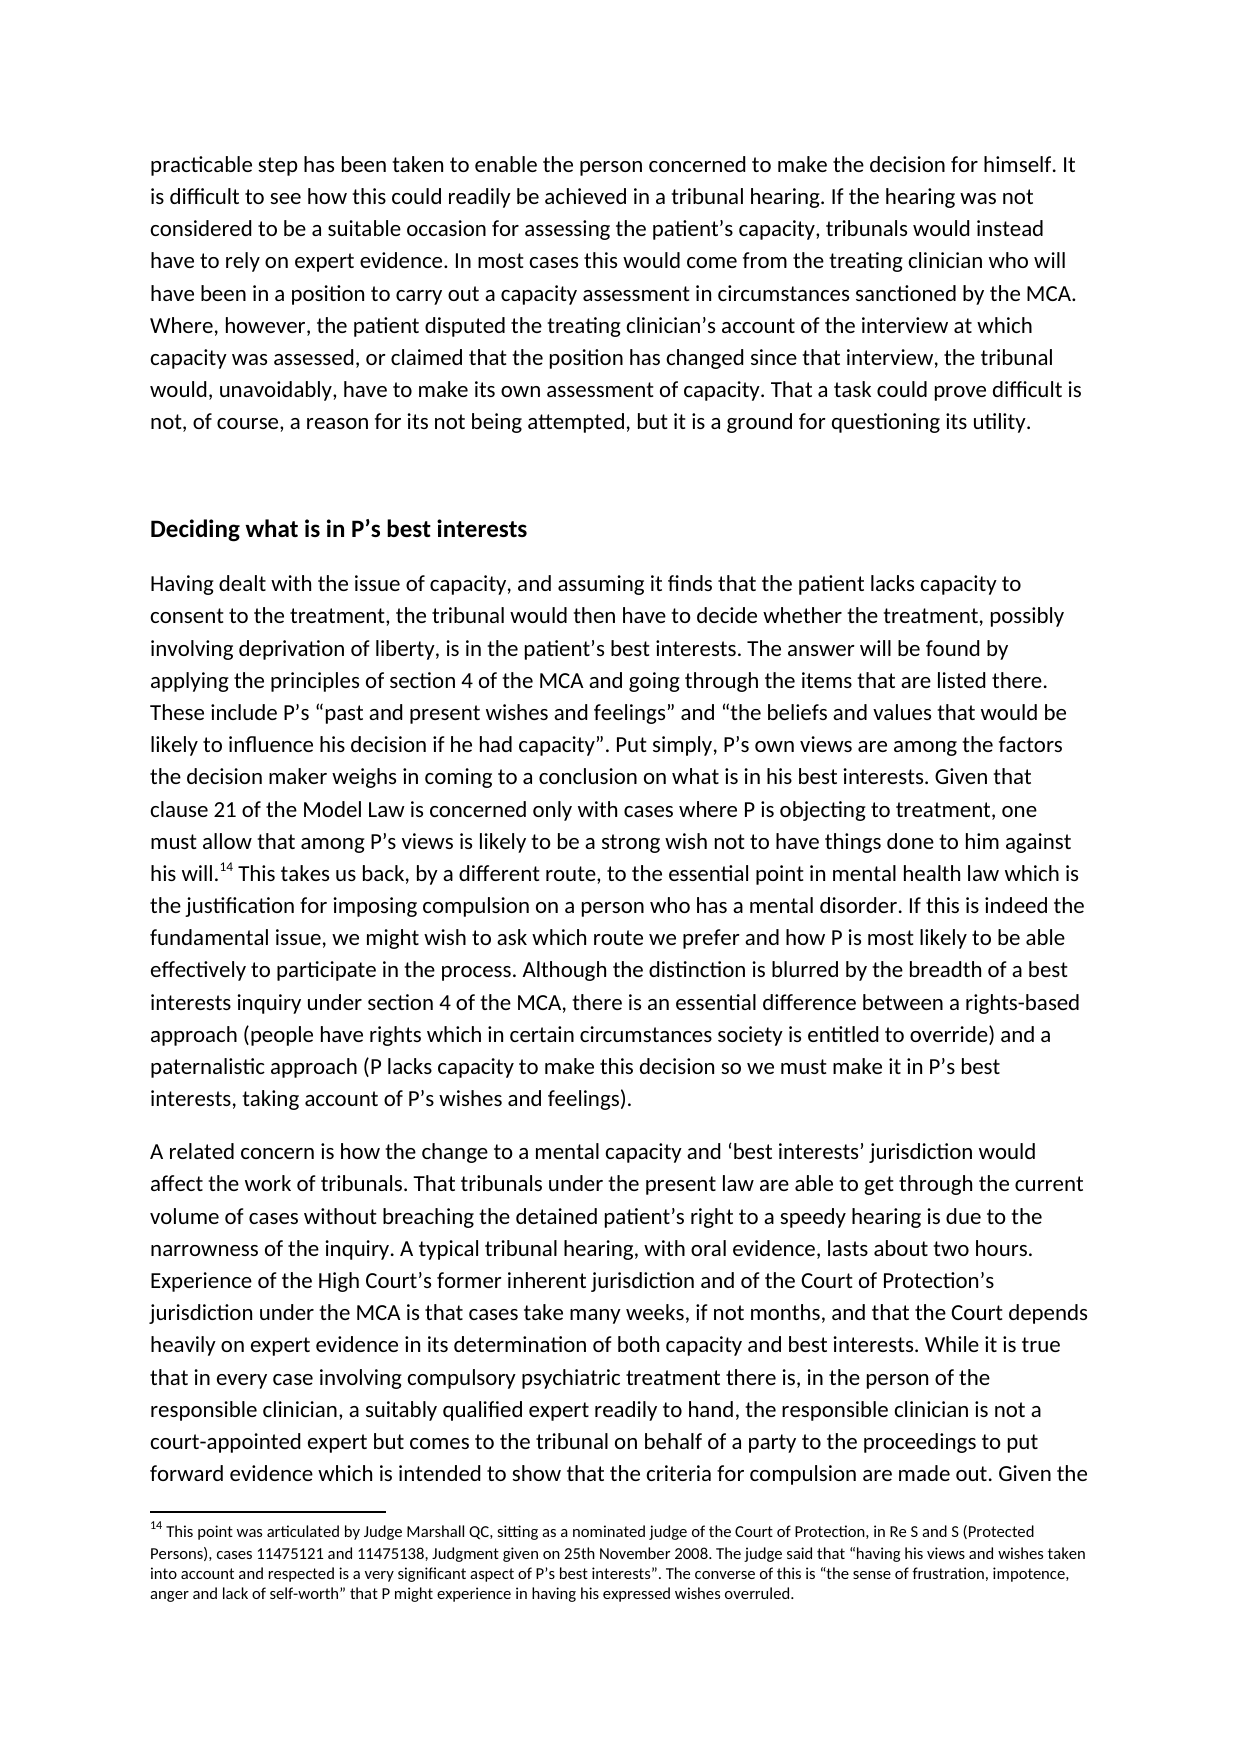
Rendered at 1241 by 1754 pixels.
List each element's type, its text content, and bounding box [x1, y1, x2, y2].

text Having dealt with the issue of capacity, and assuming it finds that the patient lacks capacity to consent to the treatment, the tribunal would then have to decide whether the treatment, possibly involving deprivation of liberty, is in the patient’s best interests. The answer will be found by applying the principles of section 4 of the MCA and going through the items that are listed there. These include P’s “past and present wishes and feelings” and “the beliefs and values that would be likely to influence his decision if he had capacity”. Put simply, P’s own views are among the factors the decision maker weighs in coming to a conclusion on what is in his best interests. Given that clause 21 of the Model Law is concerned only with cases where P is objecting to treatment, one must allow that among P’s views is likely to be a strong wish not to have things done to him against his will. This takes us back, by a different route, to the essential point in mental health law which is the justification for imposing compulsion on a person who has a mental disorder. If this is indeed the fundamental issue, we might wish to ask which route we prefer and how P is most likely to be able effectively to participate in the process. Although the distinction is blurred by the breadth of a best interests inquiry under section 4 of the MCA, there is an essential difference between a rights-based approach (people have rights which in certain circumstances society is entitled to override) and a paternalistic approach (P lacks capacity to make this decision so we must make it in P’s best interests, taking account of P’s wishes and feelings). [150, 569, 1090, 1112]
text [150, 150, 1090, 436]
text Deciding what is in P’s best interests [150, 513, 1090, 544]
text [150, 1137, 1090, 1487]
